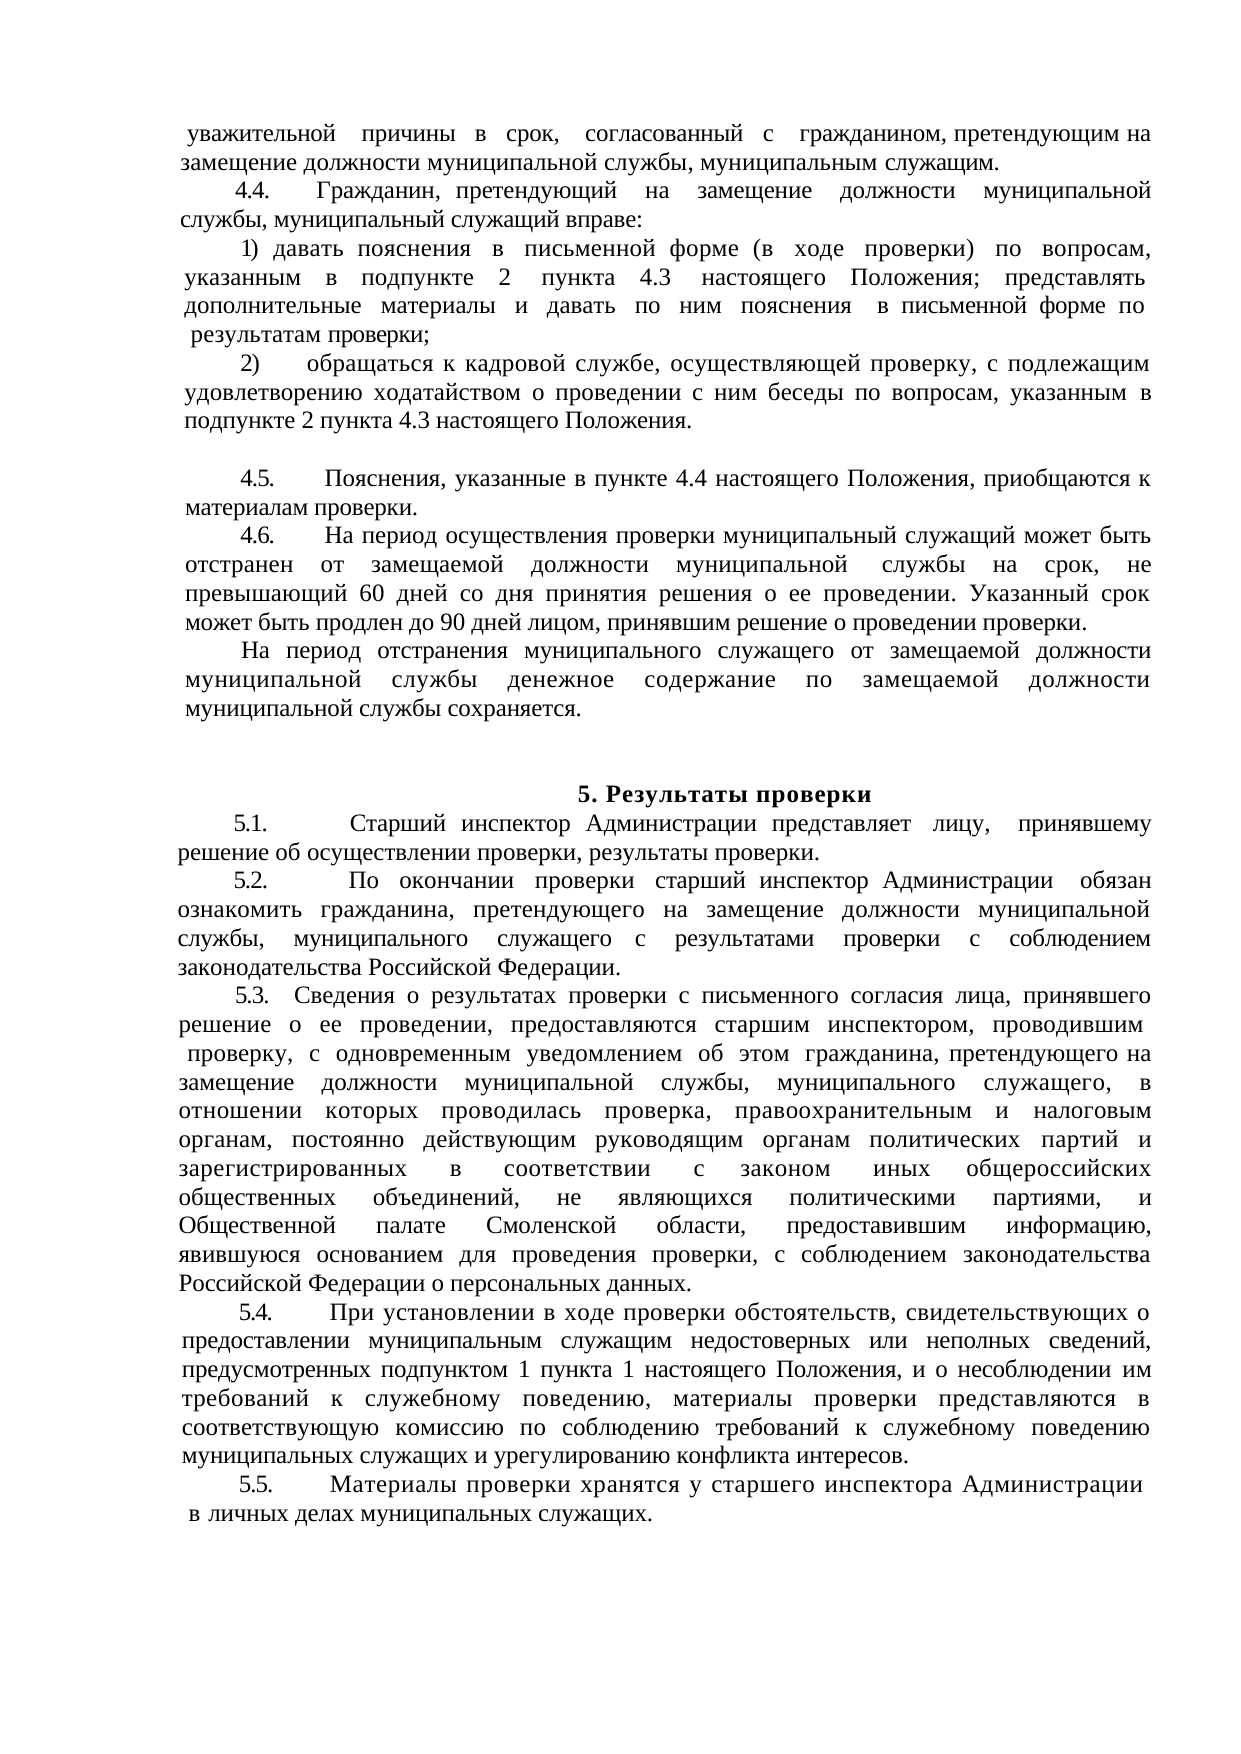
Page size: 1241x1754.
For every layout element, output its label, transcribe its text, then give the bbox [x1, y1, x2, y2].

text 5.4. При установлении в ходе проверки обстоятельств, свидетельствующих о предоставлении муниципальным служащим недостоверных или неполных сведений, предусмотренных подпунктом 1 пункта 1 настоящего Положения, и о несоблюдении им требований к служебному поведению, материалы проверки представляются в соответствующую комиссию по соблюдению требований к служебному поведению муниципальных служащих и урегулированию конфликта интересов. [182, 1297, 1152, 1469]
text 5.2. По окончании проверки старший инспектор Администрации обязан ознакомить гражданина, претендующего на замещение должности муниципальной службы, муниципального служащего с результатами проверки с соблюдением законодательства Российской Федерации. [177, 866, 1152, 981]
text 5.3. Сведения о результатах проверки с письменного согласия лица, принявшего решение о ее проведении, предоставляются старшим инспектором, проводившим проверку, с одновременным уведомлением об этом гражданина, претендующего на замещение должности муниципальной службы, муниципального служащего, в отношении которых проводилась проверка, правоохранительным и налоговым органам, постоянно действующим руководящим органам политических партий и зарегистрированных в соответствии с законом иных общероссийских общественных объединений, не являющихся политическими партиями, и Общественной палате Смоленской области, предоставившим информацию, явившуюся основанием для проведения проверки, с соблюдением законодательства Российской Федерации о персональных данных. [178, 981, 1152, 1297]
text 4.5. Пояснения, указанные в пункте 4.4 настоящего Положения, приобщаются к материалам проверки. [185, 463, 1152, 521]
text 4.4. Гражданин, претендующий на замещение должности муниципальной службы, муниципальный служащий вправе: [180, 176, 1152, 233]
text 1) давать пояснения в письменной форме (в ходе проверки) по вопросам, указанным в подпункте 2 пункта 4.3 настоящего Положения; представлять дополнительные материалы и давать по ним пояснения в письменной форме по результатам проверки; [184, 233, 1152, 348]
text 5. Результаты проверки [578, 779, 1152, 808]
text 4.6. На период осуществления проверки муниципальный служащий может быть отстранен от замещаемой должности муниципальной службы на срок, не превышающий 60 дней со дня принятия решения о ее проведении. Указанный срок может быть продлен до 90 дней лицом, принявшим решение о проведении проверки. [185, 521, 1152, 636]
text На период отстранения муниципального служащего от замещаемой должности муниципальной службы денежное содержание по замещаемой должности муниципальной службы сохраняется. [185, 636, 1152, 722]
text 5.1. Старший инспектор Администрации представляет лицу, принявшему решение об осуществлении проверки, результаты проверки. [177, 808, 1152, 866]
text 2) обращаться к кадровой службе, осуществляющей проверку, с подлежащим удовлетворению ходатайством о проведении с ним беседы по вопросам, указанным в подпункте 2 пункта 4.3 настоящего Положения. [184, 348, 1152, 434]
text 5.5. Материалы проверки хранятся у старшего инспектора Администрации в личных делах муниципальных служащих. [182, 1469, 1152, 1527]
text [180, 118, 1152, 176]
